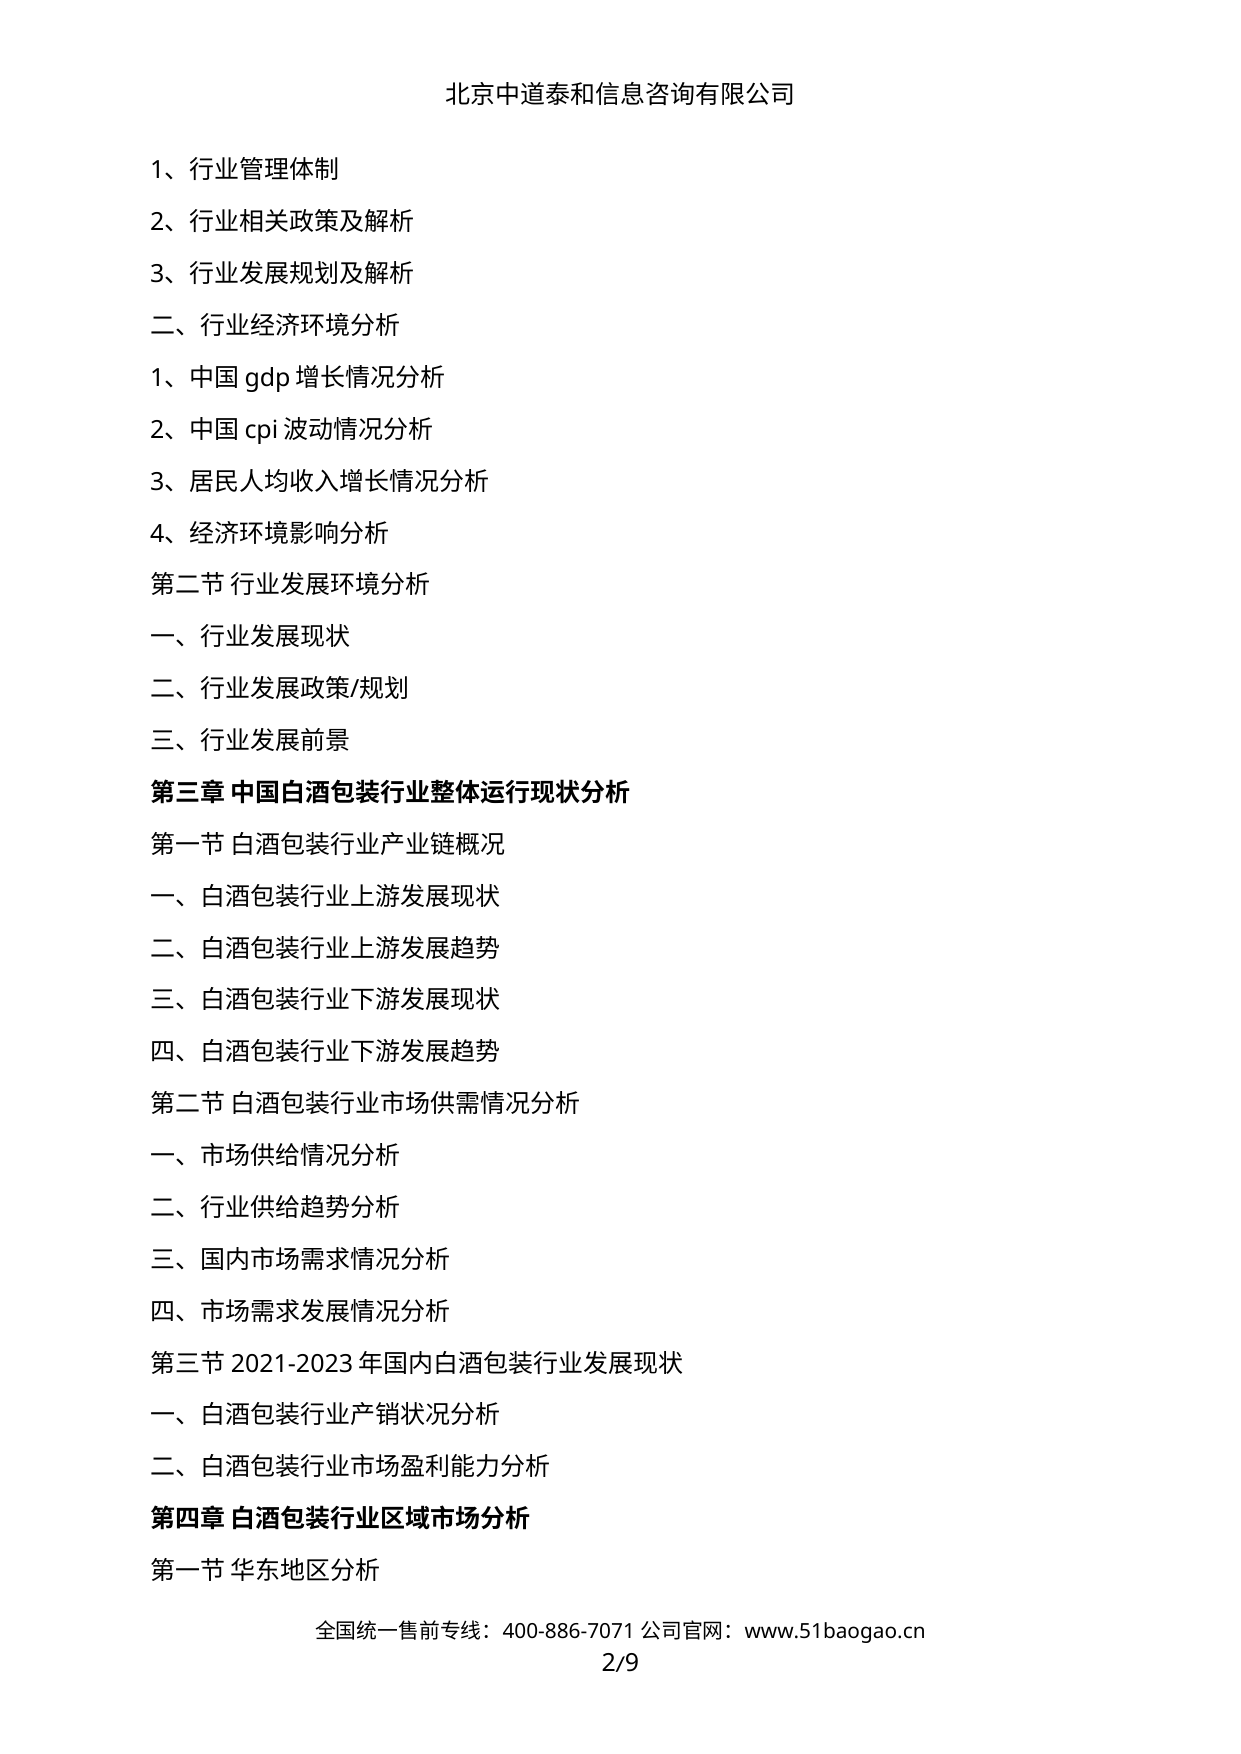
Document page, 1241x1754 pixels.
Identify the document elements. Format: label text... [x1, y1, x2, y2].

text 二、行业发展政策/规划 [150, 669, 1090, 705]
text 第三章 中国白酒包装行业整体运行现状分析 [150, 772, 1090, 809]
text 二、白酒包装行业市场盈利能力分析 [150, 1447, 1090, 1483]
text 四、市场需求发展情况分析 [150, 1291, 1090, 1327]
text 三、白酒包装行业下游发展现状 [150, 980, 1090, 1016]
text 2、中国cpi波动情况分析 [150, 409, 1090, 446]
text 3、行业发展规划及解析 [150, 254, 1090, 290]
text 2、行业相关政策及解析 [150, 202, 1090, 238]
text 三、国内市场需求情况分析 [150, 1239, 1090, 1276]
text 3、居民人均收入增长情况分析 [150, 461, 1090, 497]
text 一、白酒包装行业产销状况分析 [150, 1395, 1090, 1431]
text 4、经济环境影响分析 [150, 513, 1090, 549]
text 一、市场供给情况分析 [150, 1136, 1090, 1172]
text 四、白酒包装行业下游发展趋势 [150, 1032, 1090, 1068]
text 一、行业发展现状 [150, 617, 1090, 653]
text 第二节 行业发展环境分析 [150, 565, 1090, 601]
text 第三节 2021-2023年国内白酒包装行业发展现状 [150, 1343, 1090, 1379]
text 三、行业发展前景 [150, 721, 1090, 757]
text 第四章 白酒包装行业区域市场分析 [150, 1499, 1090, 1535]
text 一、白酒包装行业上游发展现状 [150, 876, 1090, 912]
text 1、中国gdp增长情况分析 [150, 357, 1090, 394]
text 第二节 白酒包装行业市场供需情况分析 [150, 1084, 1090, 1120]
text 第一节 白酒包装行业产业链概况 [150, 824, 1090, 861]
text 1、行业管理体制 [150, 150, 1090, 186]
text 第一节 华东地区分析 [150, 1551, 1090, 1587]
text 二、白酒包装行业上游发展趋势 [150, 928, 1090, 964]
text 二、行业经济环境分析 [150, 306, 1090, 342]
text 二、行业供给趋势分析 [150, 1187, 1090, 1224]
